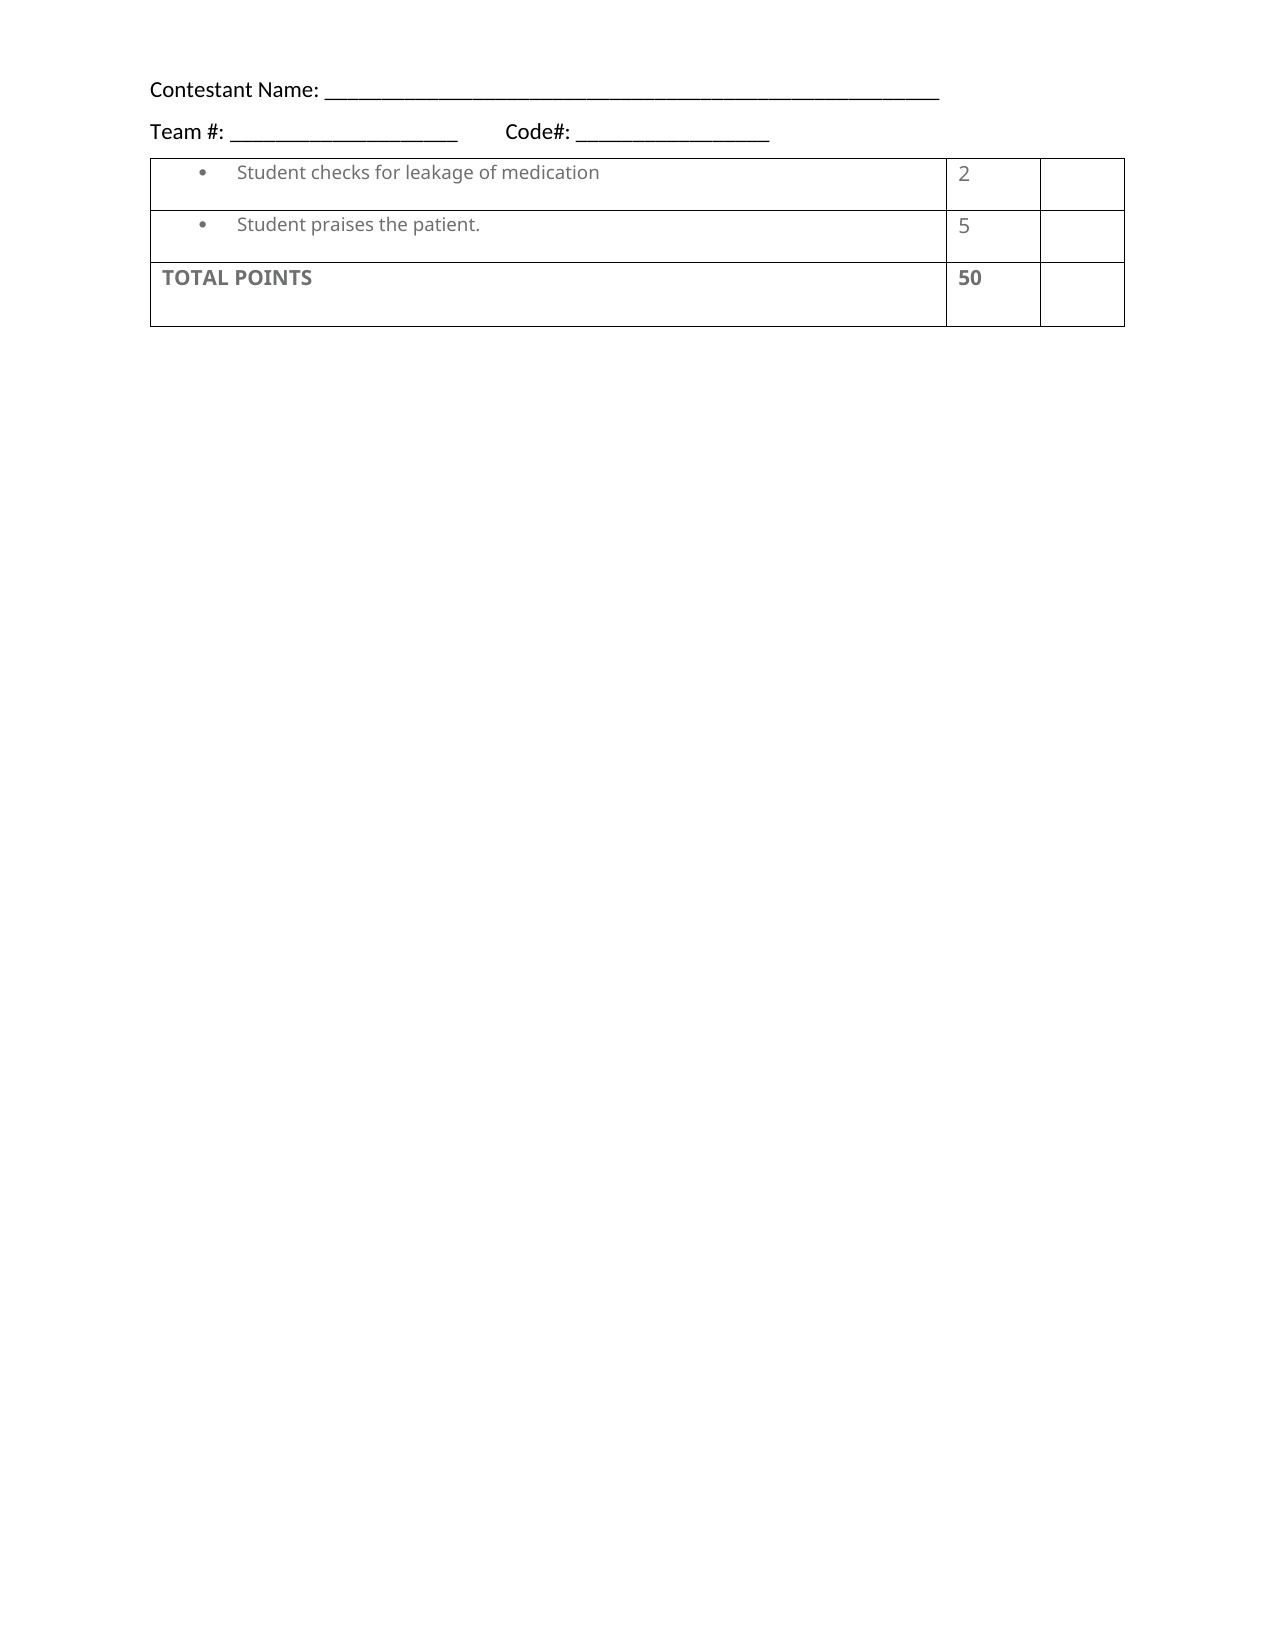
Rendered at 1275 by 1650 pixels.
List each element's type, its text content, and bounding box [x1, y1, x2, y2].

table_cell [1041, 159, 1124, 210]
table_cell Student checks for leakage of medication [151, 159, 946, 210]
table_cell Student praises the patient. [151, 211, 946, 262]
table_cell TOTAL POINTS [151, 263, 946, 326]
table_cell 2 [947, 159, 1040, 210]
table_cell [1041, 263, 1124, 326]
table_cell [1041, 211, 1124, 262]
table_cell 5 [947, 211, 1040, 262]
table_cell 50 [947, 263, 1040, 326]
